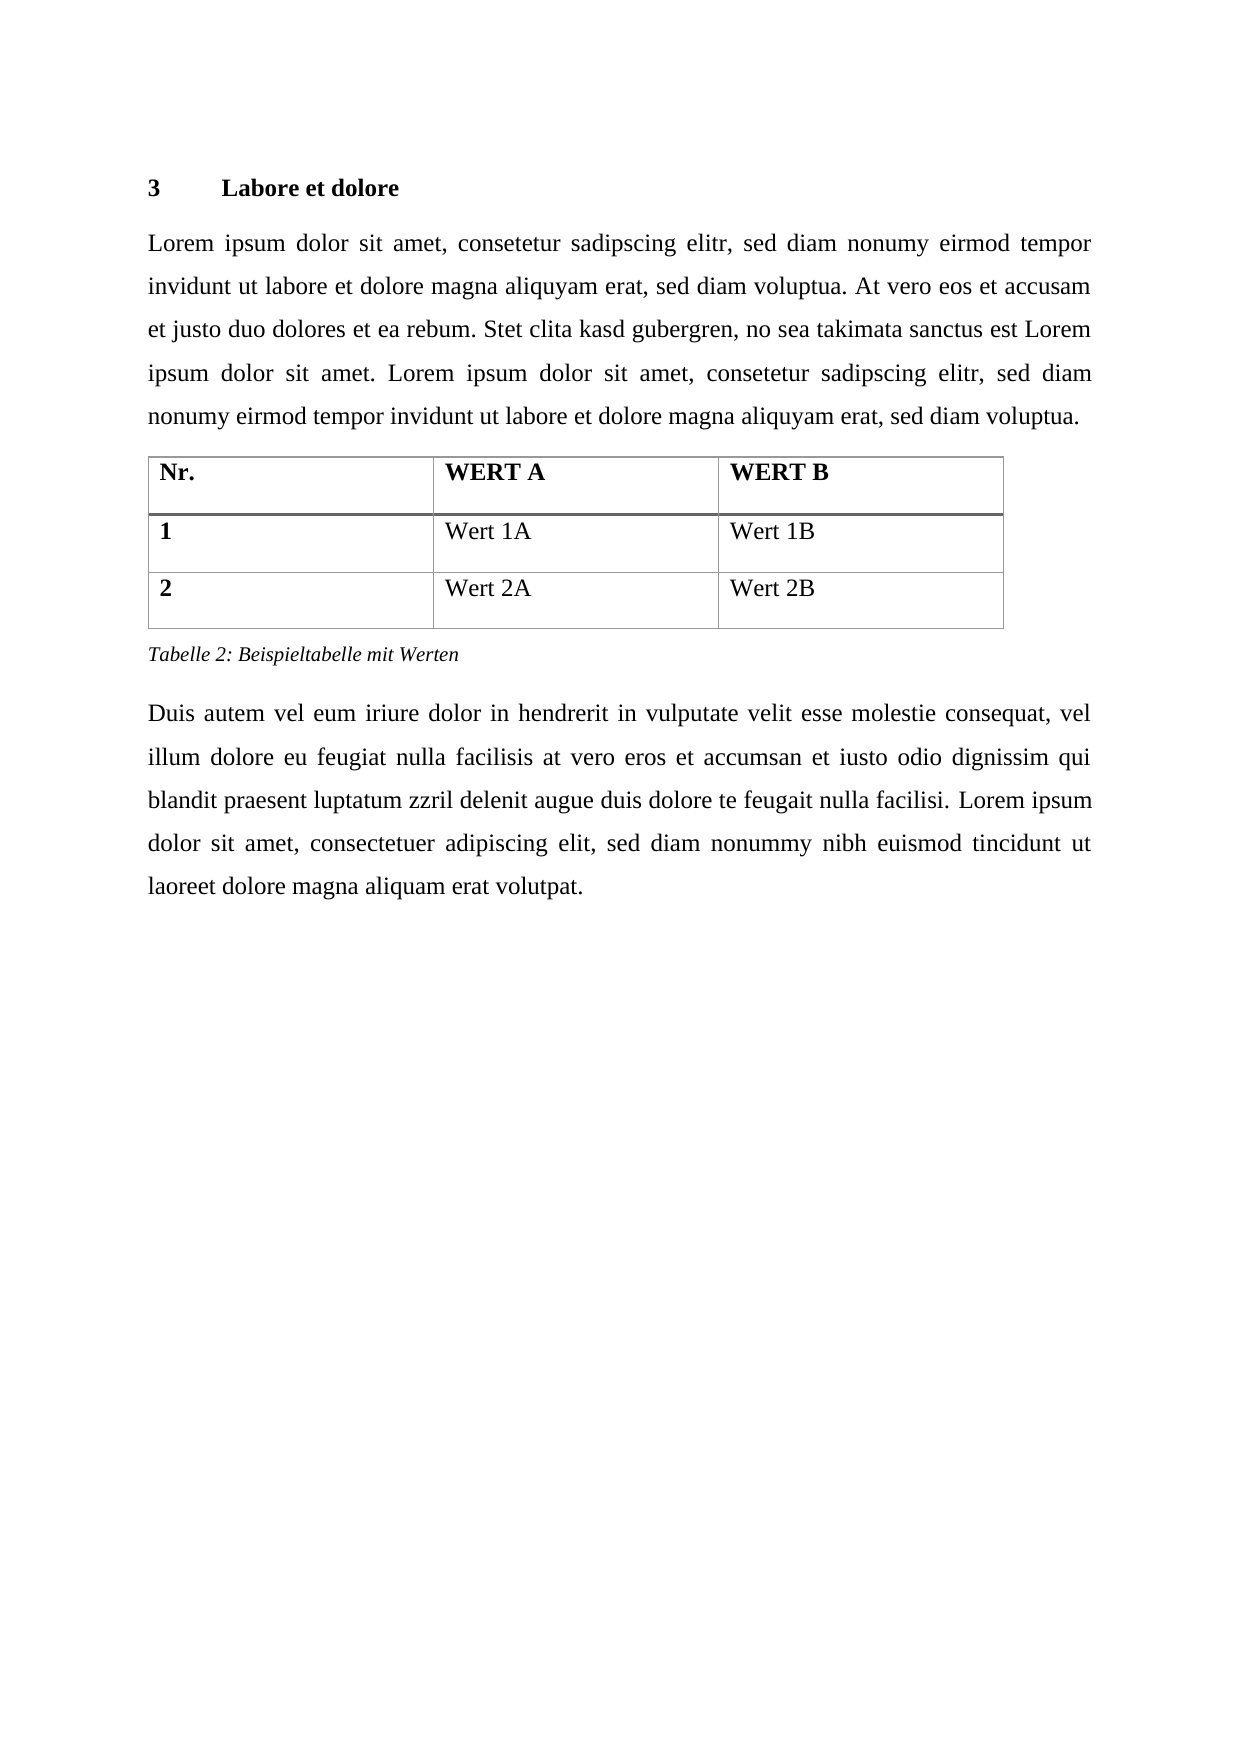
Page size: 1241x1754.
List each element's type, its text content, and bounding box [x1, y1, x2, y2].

table_header WERT B [719, 458, 1003, 513]
table_cell Wert 1B [719, 516, 1003, 572]
text Lorem ipsum dolor sit amet, consetetur sadipscing elitr, sed diam nonumy eirmod tempor invidunt ut labore et dolore magna aliquyam erat, sed diam voluptua. At vero eos et accusam et justo duo dolores et ea rebum. Stet clita kasd gubergren, no sea takimata sanctus est Lorem ipsum dolor sit amet. Lorem ipsum dolor sit amet, consetetur sadipscing elitr, sed diam nonumy eirmod tempor invidunt ut labore et dolore magna aliquyam erat, sed diam voluptua. [148, 228, 1093, 429]
table_header Nr. [149, 458, 433, 513]
text Duis autem vel eum iriure dolor in hendrerit in vulputate velit esse molestie consequat, vel illum dolore eu feugiat nulla facilisis at vero eros et accumsan et iusto odio dignissim qui blandit praesent luptatum zzril delenit augue duis dolore te feugait nulla facilisi. Lorem ipsum dolor sit amet, consectetuer adipiscing elit, sed diam nonummy nibh euismod tincidunt ut laoreet dolore magna aliquam erat volutpat. [148, 698, 1093, 900]
subtitle Labore et dolore [148, 173, 1093, 201]
table_cell Wert 2A [434, 573, 718, 628]
table_cell 1 [149, 516, 433, 572]
table_cell 2 [149, 573, 433, 628]
table_cell Wert 1A [434, 516, 718, 572]
table_cell Wert 2B [719, 573, 1003, 628]
text Tabelle 2: Beispieltabelle mit Werten [148, 642, 1093, 666]
table_header WERT A [434, 458, 718, 513]
